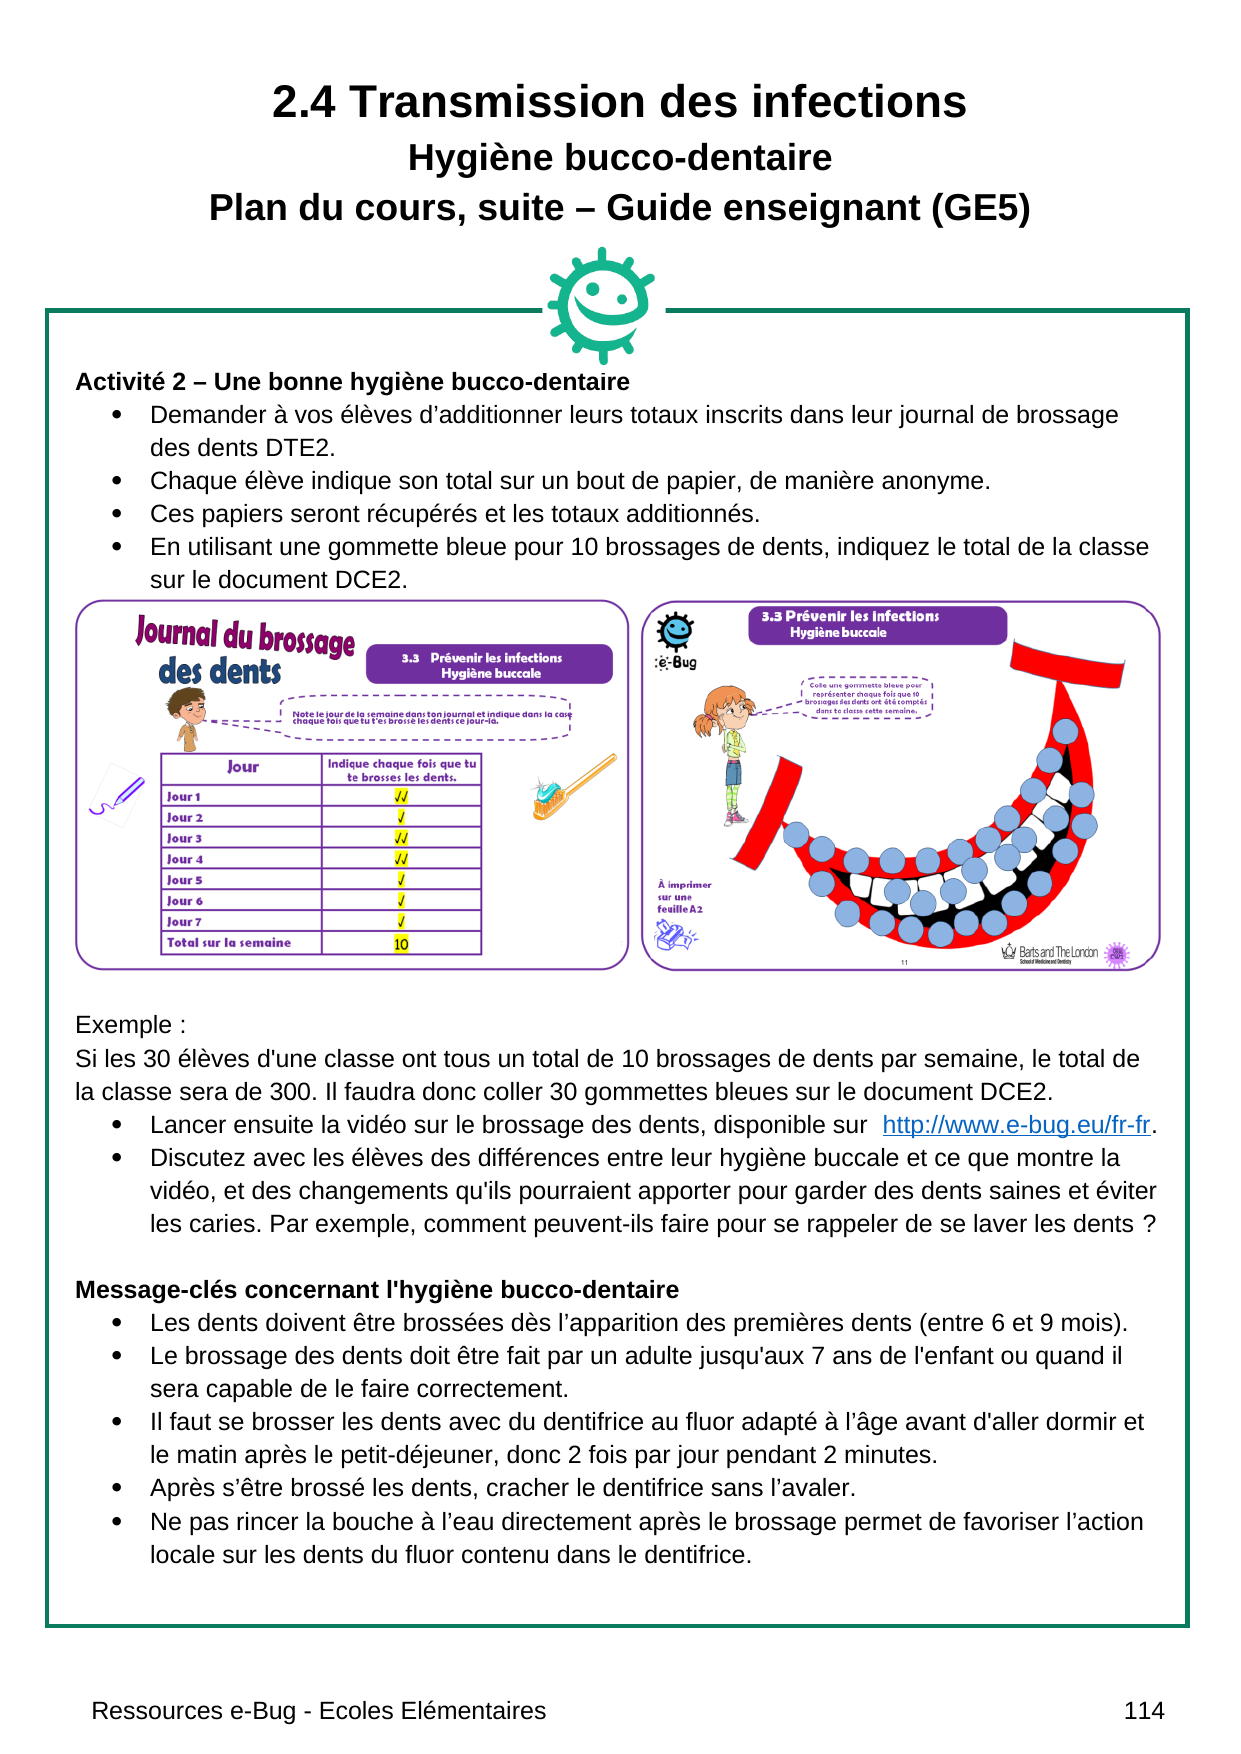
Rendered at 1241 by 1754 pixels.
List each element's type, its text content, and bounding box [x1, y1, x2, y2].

subtitle 2.4 Transmission des infections [75, 75, 1165, 128]
subtitle Hygiène bucco-dentaire [75, 136, 1165, 179]
picture [75, 598, 1165, 973]
list Les dents doivent être brossées dès l’apparition des premières dents (entre 6 et 9 mois). [112, 1308, 1165, 1337]
text Si les 30 élèves d'une classe ont tous un total de 10 brossages de dents par semaine, le total de la classe sera de 300. Il faudra donc coller 30 gommettes bleues sur le document DCE2. [75, 1043, 1165, 1105]
picture [542, 244, 666, 373]
list Après s’être brossé les dents, cracher le dentifrice sans l’avaler. [112, 1473, 1165, 1502]
list En utilisant une gommette bleue pour 10 brossages de dents, indiquez le total de la classe sur le document DCE2. [112, 532, 1165, 594]
list Il faut se brosser les dents avec du dentifrice au fluor adapté à l’âge avant d'aller dormir et le matin après le petit-déjeuner, donc 2 fois par jour pendant 2 minutes. [112, 1407, 1165, 1469]
list Chaque élève indique son total sur un bout de papier, de manière anonyme. [112, 466, 1165, 495]
list Ces papiers seront récupérés et les totaux additionnés. [112, 499, 1165, 528]
text Exemple : [75, 1011, 1165, 1039]
list Ne pas rincer la bouche à l’eau directement après le brossage permet de favoriser l’action locale sur les dents du fluor contenu dans le dentifrice. [112, 1506, 1165, 1568]
subtitle Plan du cours, suite – Guide enseignant (GE5) [75, 185, 1165, 228]
text Activité 2 – Une bonne hygiène bucco-dentaire [75, 367, 1165, 396]
list Lancer ensuite la vidéo sur le brossage des dents, disponible sur http://www.e-bug.eu/fr-fr. [112, 1109, 1165, 1138]
list Discutez avec les élèves des différences entre leur hygiène buccale et ce que montre la vidéo, et des changements qu'ils pourraient apporter pour garder des dents saines et éviter les caries. Par exemple, comment peuvent-ils faire pour se rappeler de se laver les dents ? [112, 1143, 1159, 1238]
list Le brossage des dents doit être fait par un adulte jusqu'aux 7 ans de l'enfant ou quand il sera capable de le faire correctement. [112, 1341, 1165, 1403]
list Demander à vos élèves d’additionner leurs totaux inscrits dans leur journal de brossage des dents DTE2. [112, 400, 1165, 462]
text Message-clés concernant l'hygiène bucco-dentaire [75, 1275, 1167, 1304]
